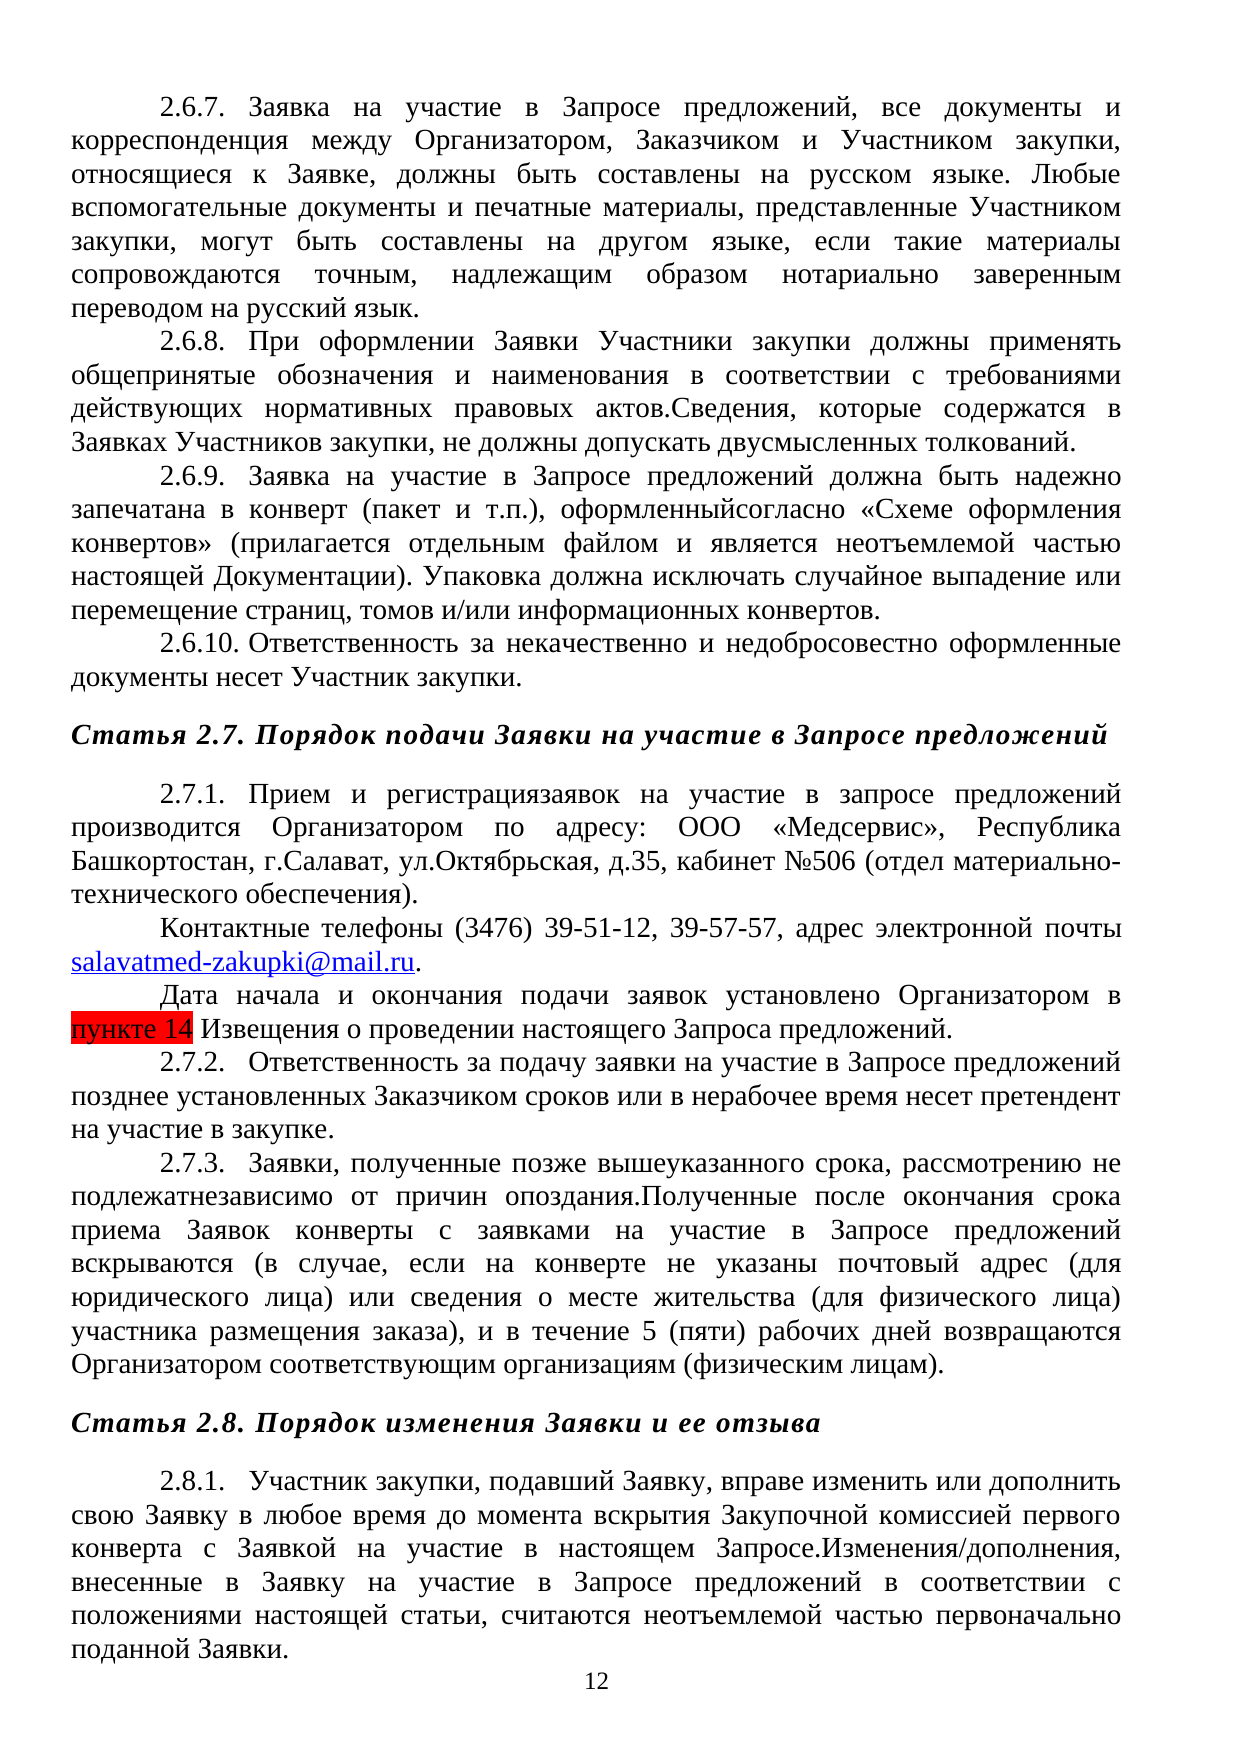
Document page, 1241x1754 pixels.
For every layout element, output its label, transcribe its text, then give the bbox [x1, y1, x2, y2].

text Дата начала и окончания подачи заявок установлено Организатором в пункте 14 Извещения о проведении настоящего Запроса предложений. [71, 977, 1122, 1044]
list Ответственность за некачественно и недобросовестно оформленные документы несет Участник закупки. [71, 625, 1122, 692]
list При оформлении Заявки Участники закупки должны применять общепринятые обозначения и наименования в соответствии с требованиями действующих нормативных правовых актов.Сведения, которые содержатся в Заявках Участников закупки, не должны допускать двусмысленных толкований. [71, 323, 1122, 458]
list Заявка на участие в Запросе предложений должна быть надежно запечатана в конверт (пакет и т.п.), оформленныйсогласно «Схеме оформления конвертов» (прилагается отдельным файлом и является неотъемлемой частью настоящей Документации). Упаковка должна исключать случайное выпадение или перемещение страниц, томов и/или информационных конвертов. [71, 458, 1122, 625]
list Прием и регистрациязаявок на участие в запросе предложений производится Организатором по адресу: ООО «Медсервис», Республика Башкортостан, г.Салават, ул.Октябрьская, д.35, кабинет №506 (отдел материально-технического обеспечения). [71, 776, 1122, 910]
list Заявка на участие в Запросе предложений, все документы и корреспонденция между Организатором, Заказчиком и Участником закупки, относящиеся к Заявке, должны быть составлены на русском языке. Любые вспомогательные документы и печатные материалы, представленные Участником закупки, могут быть составлены на другом языке, если такие материалы сопровождаются точным, надлежащим образом нотариально заверенным переводом на русский язык. [71, 89, 1122, 323]
list Ответственность за подачу заявки на участие в Запросе предложений позднее установленных Заказчиком сроков или в нерабочее время несет претендент на участие в закупке. [71, 1044, 1122, 1145]
list Участник закупки, подавший Заявку, вправе изменить или дополнить свою Заявку в любое время до момента вскрытия Закупочной комиссией первого конверта с Заявкой на участие в настоящем Запросе.Изменения/дополнения, внесенные в Заявку на участие в Запросе предложений в соответствии с положениями настоящей статьи, считаются неотъемлемой частью первоначально поданной Заявки. [71, 1463, 1122, 1664]
subtitle Статья 2.7. Порядок подачи Заявки на участие в Запросе предложений [71, 717, 1122, 751]
list Заявки, полученные позже вышеуказанного срока, рассмотрению не подлежатнезависимо от причин опоздания.Полученные после окончания срока приема Заявок конверты с заявками на участие в Запросе предложений вскрываются (в случае, если на конверте не указаны почтовый адрес (для юридического лица) или сведения о месте жительства (для физического лица) участника размещения заказа), и в течение 5 (пяти) рабочих дней возвращаются Организатором соответствующим организациям (физическим лицам). [71, 1145, 1122, 1380]
subtitle Статья 2.8. Порядок изменения Заявки и ее отзыва [71, 1405, 1122, 1438]
text Контактные телефоны (3476) 39-51-12, 39-57-57, адрес электронной почты salavatmed-zakupki@mail.ru. [71, 910, 1122, 977]
